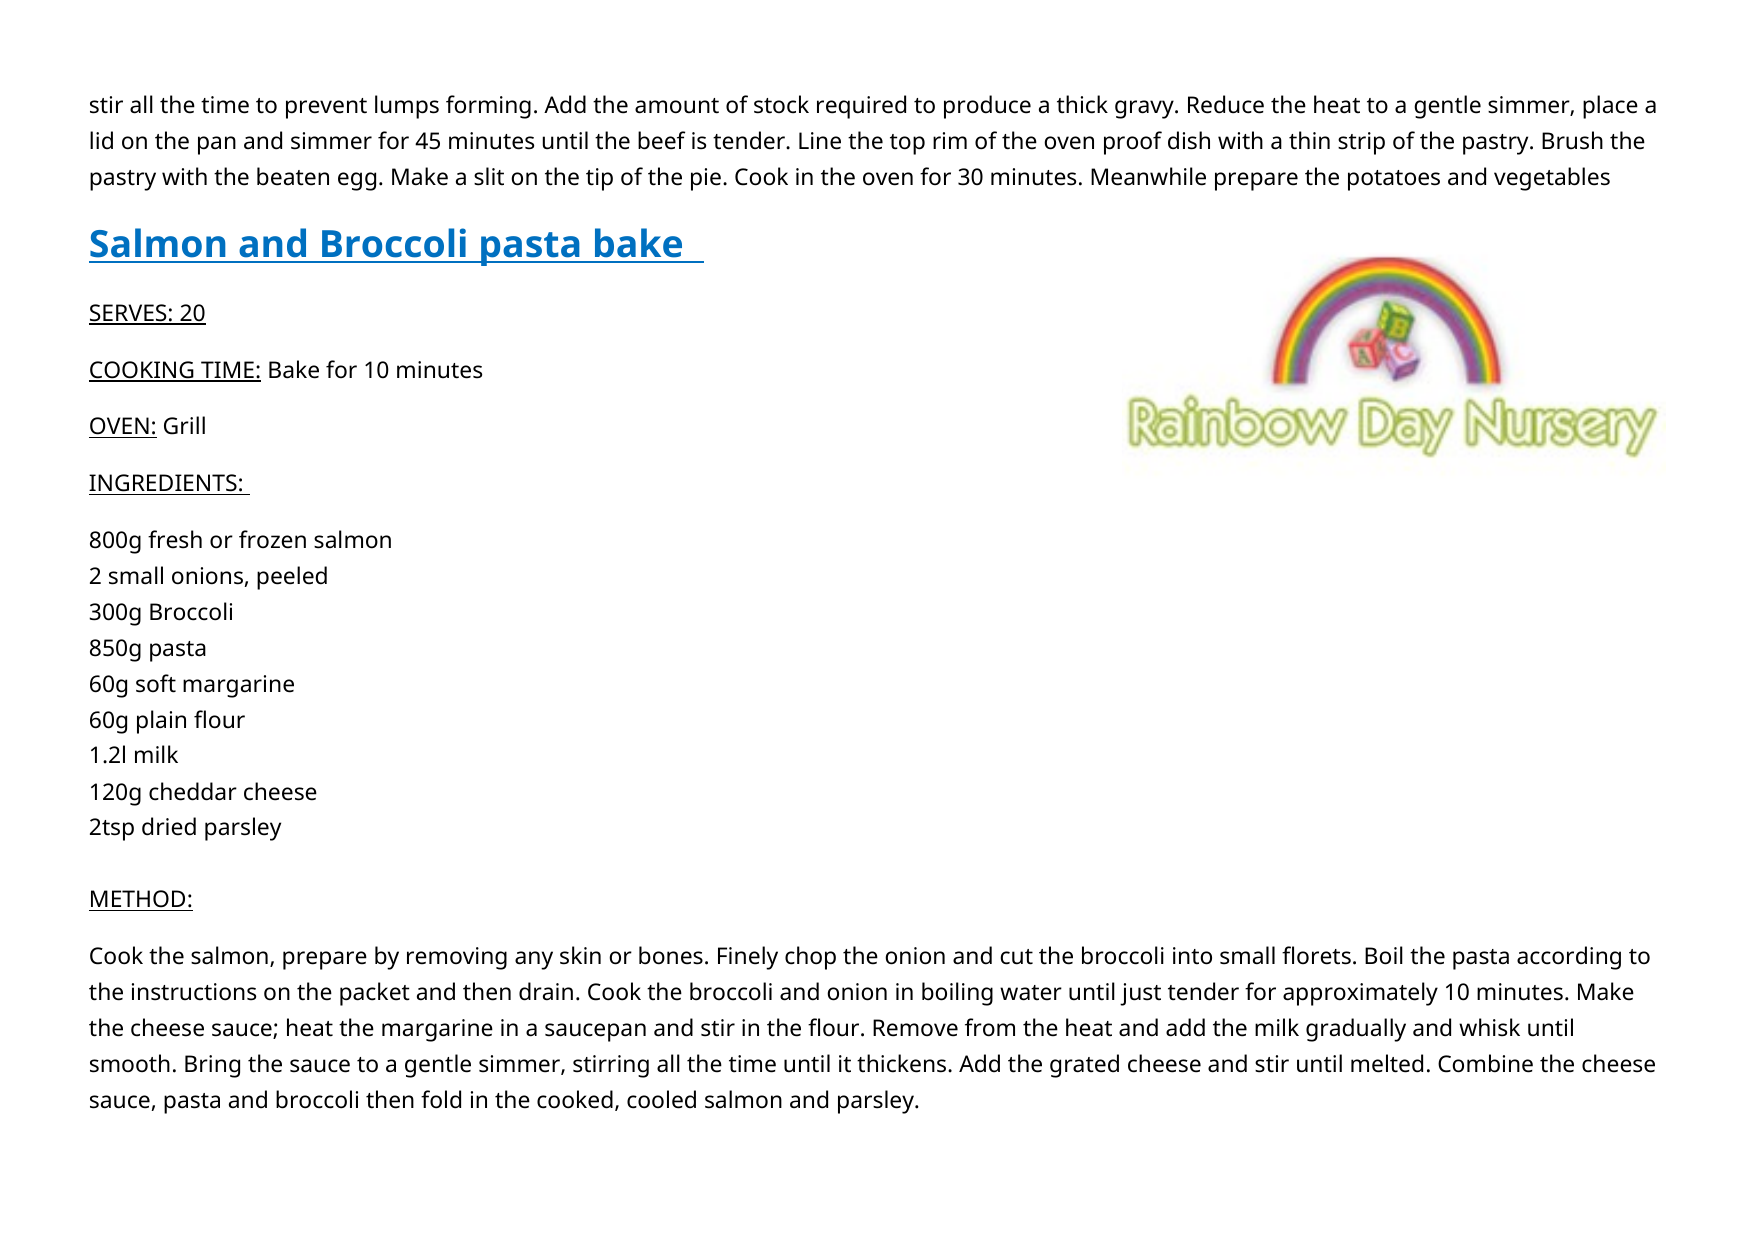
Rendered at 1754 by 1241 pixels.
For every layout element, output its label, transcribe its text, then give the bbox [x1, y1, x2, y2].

text SERVES: 20 [89, 297, 1121, 328]
text INGREDIENTS: [89, 467, 1121, 498]
text Cook the salmon, prepare by removing any skin or bones. Finely chop the onion and cut the broccoli into small florets. Boil the pasta according to the instructions on the packet and then drain. Cook the broccoli and onion in boiling water until just tender for approximately 10 minutes. Make the cheese sauce; heat the margarine in a saucepan and stir in the flour. Remove from the heat and add the milk gradually and whisk until smooth. Bring the sauce to a gentle simmer, stirring all the time until it thickens. Add the grated cheese and stir until melted. Combine the cheese sauce, pasta and broccoli then fold in the cooked, cooled salmon and parsley. [89, 940, 1665, 1115]
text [89, 89, 1665, 192]
text Salmon and Broccoli pasta bake [89, 217, 1665, 268]
text COOKING TIME: Bake for 10 minutes [89, 353, 1121, 385]
text OVEN: Grill [89, 410, 1121, 442]
picture [1121, 219, 1666, 515]
text 800g fresh or frozen salmon 2 small onions, peeled 300g Broccoli 850g pasta 60g soft margarine 60g plain flour 1.2l milk 120g cheddar cheese 2tsp dried parsley METHOD: [89, 524, 1665, 914]
